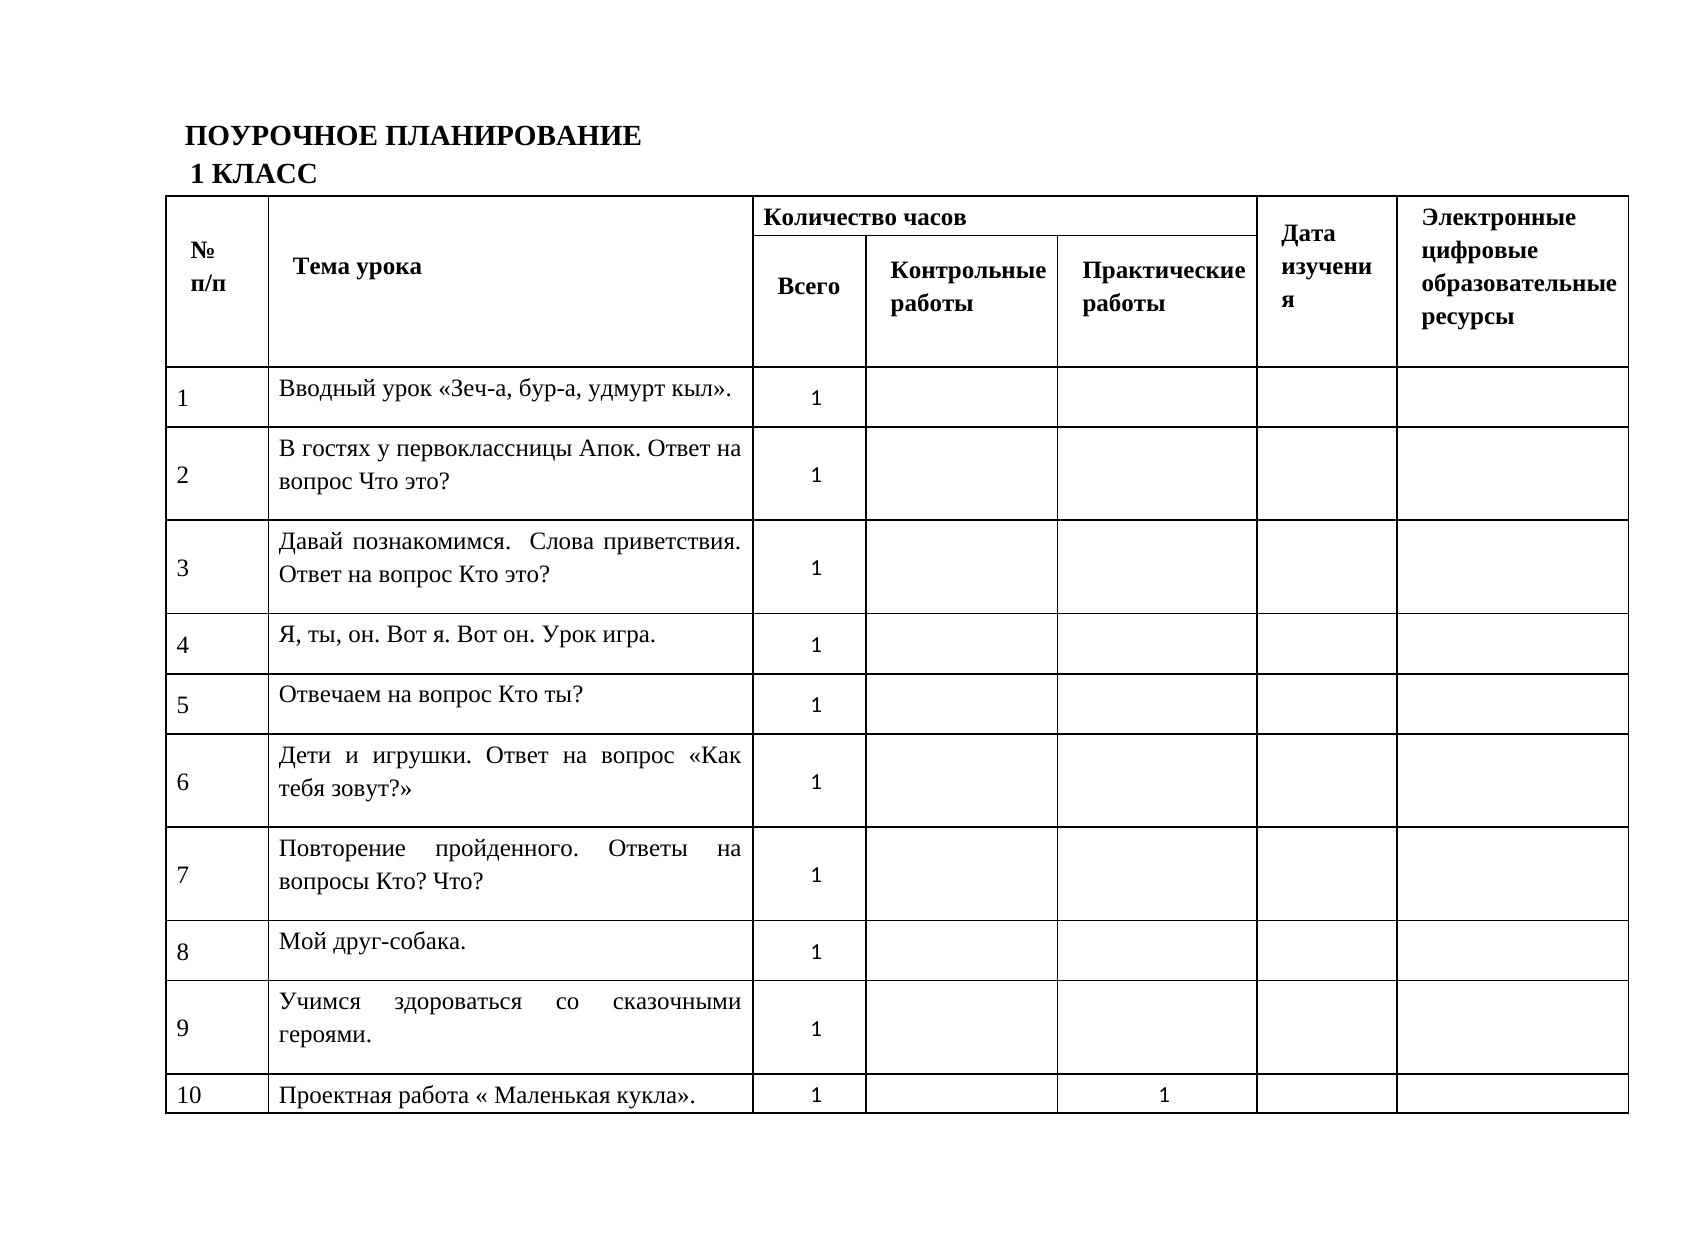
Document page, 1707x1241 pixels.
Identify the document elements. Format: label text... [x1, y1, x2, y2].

table_cell [1258, 521, 1396, 613]
table_cell [1398, 981, 1628, 1073]
table_cell [867, 675, 1057, 733]
text 1 КЛАСС [190, 157, 1618, 190]
table_cell [1258, 614, 1396, 673]
table_cell [867, 921, 1057, 980]
table_cell [1058, 521, 1256, 613]
table_cell [1258, 428, 1396, 519]
table_header Электронные цифровые образовательные ресурсы [1398, 197, 1628, 366]
table_cell [1398, 735, 1628, 826]
table_cell 4 [167, 614, 268, 673]
table_cell [1058, 981, 1256, 1073]
table_cell [867, 981, 1057, 1073]
table_cell Вводный урок «Зеч-а, бур-а, удмурт кыл». [269, 368, 752, 426]
table_cell [1398, 921, 1628, 980]
text ПОУРОЧНОЕ ПЛАНИРОВАНИЕ [177, 118, 1618, 152]
table_cell 1 [754, 428, 865, 519]
table_cell [867, 1075, 1057, 1112]
table_cell 1 [754, 921, 865, 980]
table_cell 1 [167, 368, 268, 426]
table_cell 1 [754, 735, 865, 826]
table_cell 7 [167, 828, 268, 919]
table_cell [1258, 981, 1396, 1073]
table_cell [1058, 735, 1256, 826]
table_cell [867, 735, 1057, 826]
table_cell [1058, 828, 1256, 919]
table_cell 5 [167, 675, 268, 733]
table_cell 8 [167, 921, 268, 980]
table_cell 1 [754, 1075, 865, 1112]
table_cell [1258, 675, 1396, 733]
table_cell 1 [1058, 1075, 1256, 1112]
table_cell [1398, 428, 1628, 519]
table_cell 1 [754, 675, 865, 733]
table_cell [1398, 828, 1628, 919]
table_cell Всего [754, 236, 865, 366]
table_cell 1 [754, 368, 865, 426]
table_cell [1058, 614, 1256, 673]
table_cell [1258, 368, 1396, 426]
table_cell 2 [167, 428, 268, 519]
table_cell 1 [754, 828, 865, 919]
table_cell Практические работы [1058, 236, 1256, 366]
table_cell [1398, 614, 1628, 673]
table_header Дата изучения [1258, 197, 1396, 366]
table_cell 3 [167, 521, 268, 613]
table_cell [1258, 921, 1396, 980]
table_header Количество часов [754, 197, 1256, 234]
table_cell [1258, 828, 1396, 919]
table_cell [867, 521, 1057, 613]
table_cell Я, ты, он. Вот я. Вот он. Урок игра. [269, 614, 752, 673]
table_cell [867, 428, 1057, 519]
table_cell [1398, 368, 1628, 426]
table_cell 1 [754, 614, 865, 673]
table_cell [1058, 368, 1256, 426]
table_cell 1 [754, 521, 865, 613]
table_cell [867, 368, 1057, 426]
table_cell Отвечаем на вопрос Кто ты? [269, 675, 752, 733]
table_cell [1058, 921, 1256, 980]
table_cell [867, 828, 1057, 919]
table_cell Повторение пройденного. Ответы на вопросы Кто? Что? [269, 828, 752, 919]
table_cell [867, 614, 1057, 673]
table_cell [1058, 428, 1256, 519]
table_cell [269, 1075, 752, 1112]
table_cell 10 [167, 1075, 268, 1112]
table_header Тема урока [269, 197, 752, 366]
table_cell В гостях у первоклассницы Апок. Ответ на вопрос Что это? [269, 428, 752, 519]
table_cell Мой друг-собака. [269, 921, 752, 980]
table_cell [1258, 735, 1396, 826]
table_cell [1058, 675, 1256, 733]
table_cell Дети и игрушки. Ответ на вопрос «Как тебя зовут?» [269, 735, 752, 826]
table_cell [1258, 1075, 1396, 1112]
table_cell Давай познакомимся. Слова приветствия. Ответ на вопрос Кто это? [269, 521, 752, 613]
table_cell [1398, 675, 1628, 733]
table_cell Контрольные работы [867, 236, 1057, 366]
table_cell 6 [167, 735, 268, 826]
table_cell [1398, 1075, 1628, 1112]
table_header № п/п [167, 197, 268, 366]
table_cell Учимся здороваться со сказочными героями. [269, 981, 752, 1073]
table_cell 1 [754, 981, 865, 1073]
table_cell [1398, 521, 1628, 613]
table_cell 9 [167, 981, 268, 1073]
